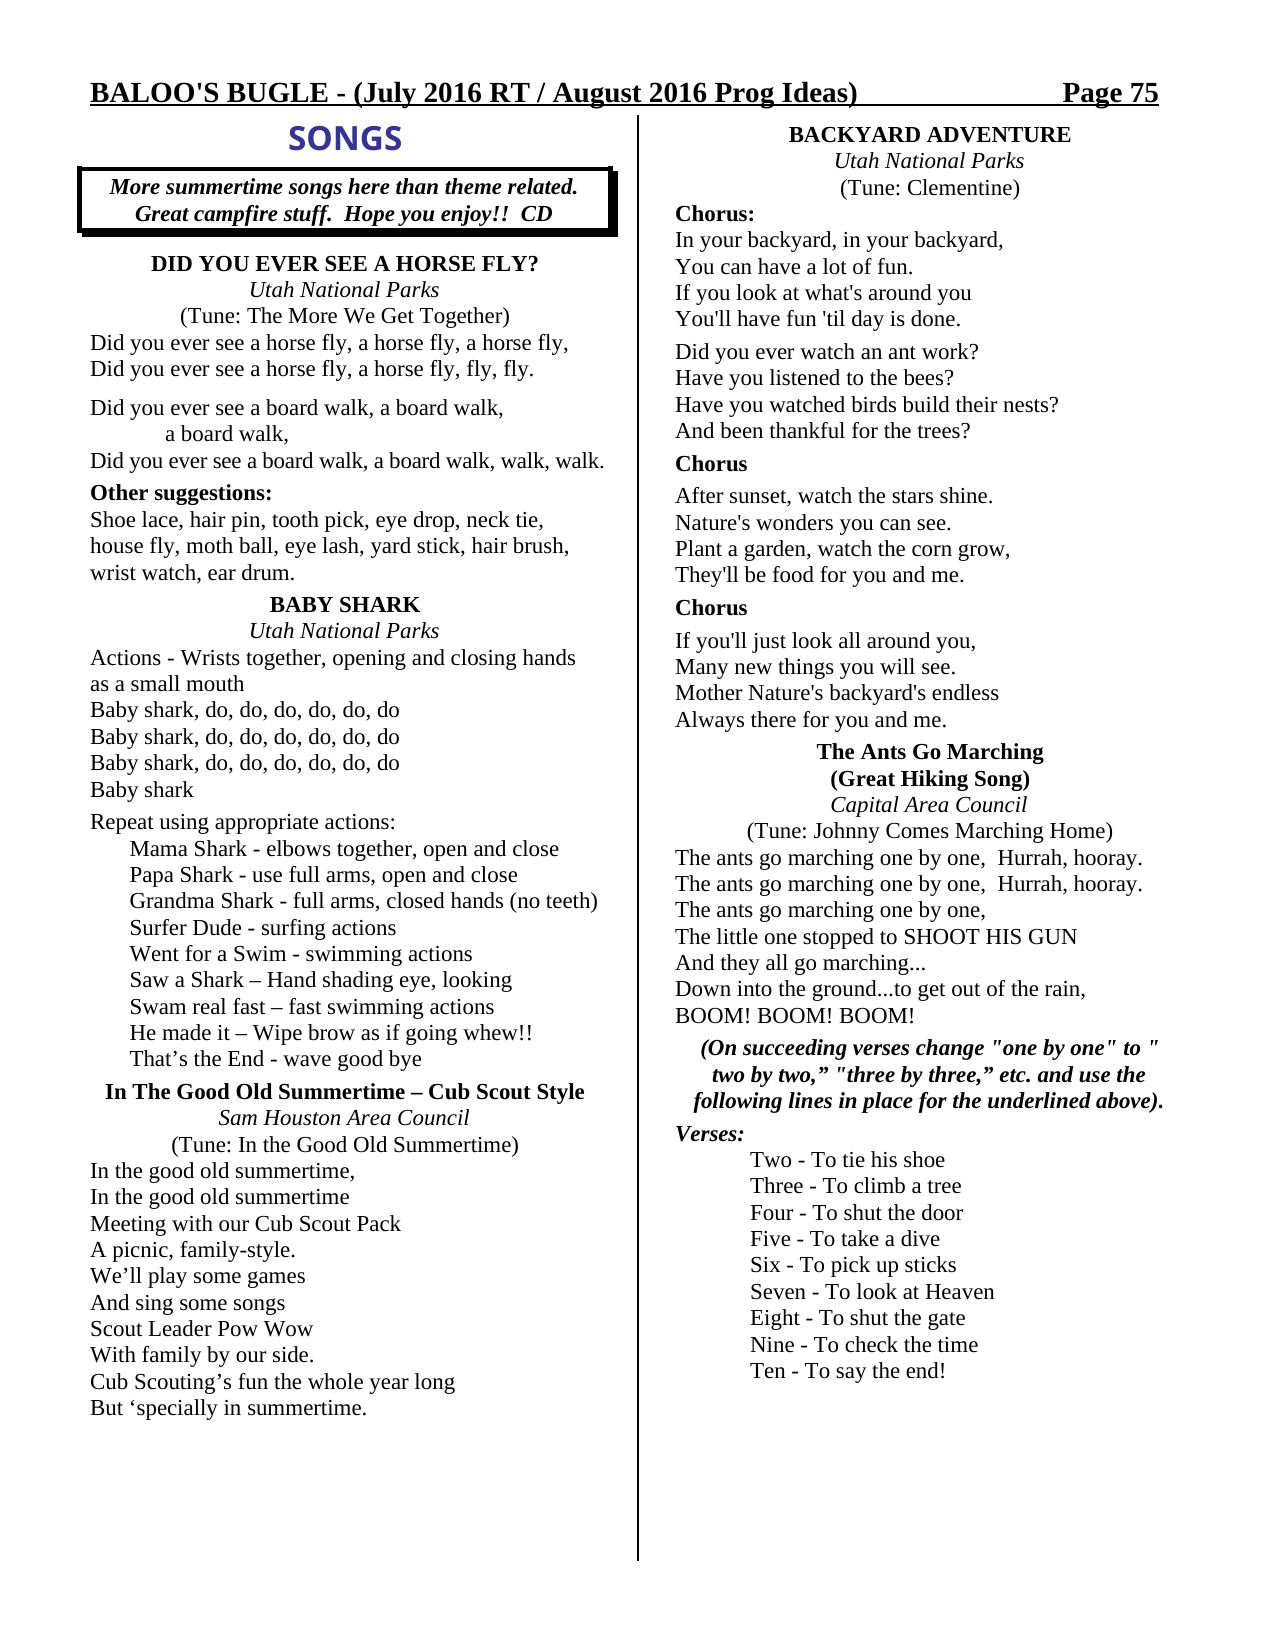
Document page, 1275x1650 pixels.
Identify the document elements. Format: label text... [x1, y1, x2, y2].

text BOOM! BOOM! BOOM! [675, 1002, 1185, 1028]
text Eight - To shut the gate [750, 1304, 1185, 1331]
text That’s the End - wave good bye [129, 1045, 600, 1072]
text Six - To pick up sticks [750, 1252, 1185, 1278]
text The ants go marching one by one, [675, 896, 1185, 923]
text More summertime songs here than theme related. Great campfire stuff. Hope you enjoy!! CD [82, 171, 608, 228]
text Nine - To check the time [750, 1331, 1185, 1357]
text Did you ever see a board walk, a board walk, walk, walk. [90, 447, 606, 473]
text Baby shark, do, do, do, do, do, do [90, 697, 600, 723]
text Down into the ground...to get out of the rain, [675, 976, 1185, 1002]
text The little one stopped to SHOOT HIS GUN [675, 923, 1185, 949]
text Nature's wonders you can see. [675, 509, 1185, 535]
text BABY SHARK [90, 591, 600, 617]
text Did you ever see a board walk, a board walk, a board walk, [90, 394, 600, 447]
text Did you ever see a horse fly, a horse fly, a horse fly, [90, 329, 600, 355]
text Utah National Parks [90, 617, 600, 644]
text The Ants Go Marching (Great Hiking Song) [675, 738, 1185, 791]
text Papa Shark - use full arms, open and close [129, 861, 600, 887]
text He made it – Wipe brow as if going whew!! [129, 1019, 600, 1045]
text Have you watched birds build their nests? [675, 391, 1185, 417]
text (Tune: Clementine) [675, 174, 1185, 200]
text Many new things you will see. [675, 653, 1185, 679]
text DID YOU EVER SEE A HORSE FLY? [90, 250, 600, 276]
text The ants go marching one by one, Hurrah, hooray. [675, 870, 1185, 896]
text But ‘specially in summertime. [90, 1394, 600, 1421]
text Swam real fast – fast swimming actions [129, 993, 600, 1019]
text Ten - To say the end! [750, 1357, 1185, 1383]
text In the good old summertime [90, 1183, 600, 1210]
text Three - To climb a tree [750, 1172, 1185, 1199]
text After sunset, watch the stars shine. [675, 482, 1185, 509]
text The ants go marching one by one, Hurrah, hooray. [675, 844, 1185, 870]
text In your backyard, in your backyard, [675, 226, 1185, 253]
text With family by our side. [90, 1342, 600, 1368]
text You'll have fun 'til day is done. [675, 306, 1185, 332]
text BACKYARD ADVENTURE [675, 121, 1185, 147]
text Baby shark, do, do, do, do, do, do [90, 723, 600, 749]
text Utah National Parks [675, 147, 1185, 174]
text Utah National Parks [90, 276, 600, 303]
text Mother Nature's backyard's endless [675, 679, 1185, 706]
text Other suggestions: [90, 479, 600, 506]
text (On succeeding verses change "one by one" to " two by two,” "three by three,” etc. and use the following lines in place for the underlined above). [675, 1034, 1185, 1113]
text Actions - Wrists together, opening and closing hands as a small mouth [90, 644, 600, 697]
text And sing some songs [90, 1289, 600, 1315]
text Saw a Shark – Hand shading eye, looking [129, 966, 600, 993]
text Two - To tie his shoe [750, 1146, 1185, 1172]
text (Tune: The More We Get Together) [90, 303, 600, 329]
text Plant a garden, watch the corn grow, [675, 535, 1185, 561]
text Always there for you and me. [675, 706, 1185, 732]
text Baby shark [90, 776, 600, 802]
text Shoe lace, hair pin, tooth pick, eye drop, neck tie, house fly, moth ball, eye lash, yard stick, hair brush, wrist watch, ear drum. [90, 506, 600, 585]
text Baby shark, do, do, do, do, do, do [90, 749, 600, 776]
text You can have a lot of fun. [675, 253, 1185, 279]
text Chorus [675, 450, 1185, 476]
text Seven - To look at Heaven [750, 1278, 1185, 1304]
text Five - To take a dive [750, 1225, 1185, 1252]
text A picnic, family-style. [90, 1236, 600, 1262]
text If you look at what's around you [675, 279, 1185, 306]
text Went for a Swim - swimming actions [129, 940, 600, 966]
text Meeting with our Cub Scout Pack [90, 1210, 600, 1236]
text Capital Area Council [675, 791, 1185, 817]
subtitle SONGS [90, 115, 600, 160]
text Did you ever watch an ant work? [675, 338, 1185, 364]
text They'll be food for you and me. [675, 561, 1185, 588]
text Scout Leader Pow Wow [90, 1315, 600, 1342]
text Repeat using appropriate actions: [90, 808, 600, 834]
text Four - To shut the door [750, 1199, 1185, 1225]
text (Tune: In the Good Old Summertime) [90, 1131, 600, 1157]
text Sam Houston Area Council [90, 1104, 600, 1131]
text Grandma Shark - full arms, closed hands (no teeth) [129, 887, 600, 914]
text Surfer Dude - surfing actions [129, 914, 600, 940]
text Mama Shark - elbows together, open and close [129, 834, 600, 861]
text In The Good Old Summertime – Cub Scout Style [90, 1078, 600, 1104]
text And they all go marching... [675, 949, 1185, 976]
text If you'll just look all around you, [675, 627, 1185, 653]
text (Tune: Johnny Comes Marching Home) [675, 817, 1185, 844]
text We’ll play some games [90, 1262, 600, 1289]
text And been thankful for the trees? [675, 417, 1185, 443]
text Cub Scouting’s fun the whole year long [90, 1368, 600, 1394]
text Have you listened to the bees? [675, 364, 1185, 391]
text Did you ever see a horse fly, a horse fly, fly, fly. [90, 355, 600, 382]
text Chorus [675, 594, 1185, 620]
text Chorus: [675, 200, 1185, 226]
text In the good old summertime, [90, 1157, 600, 1183]
text Verses: [675, 1120, 1185, 1146]
